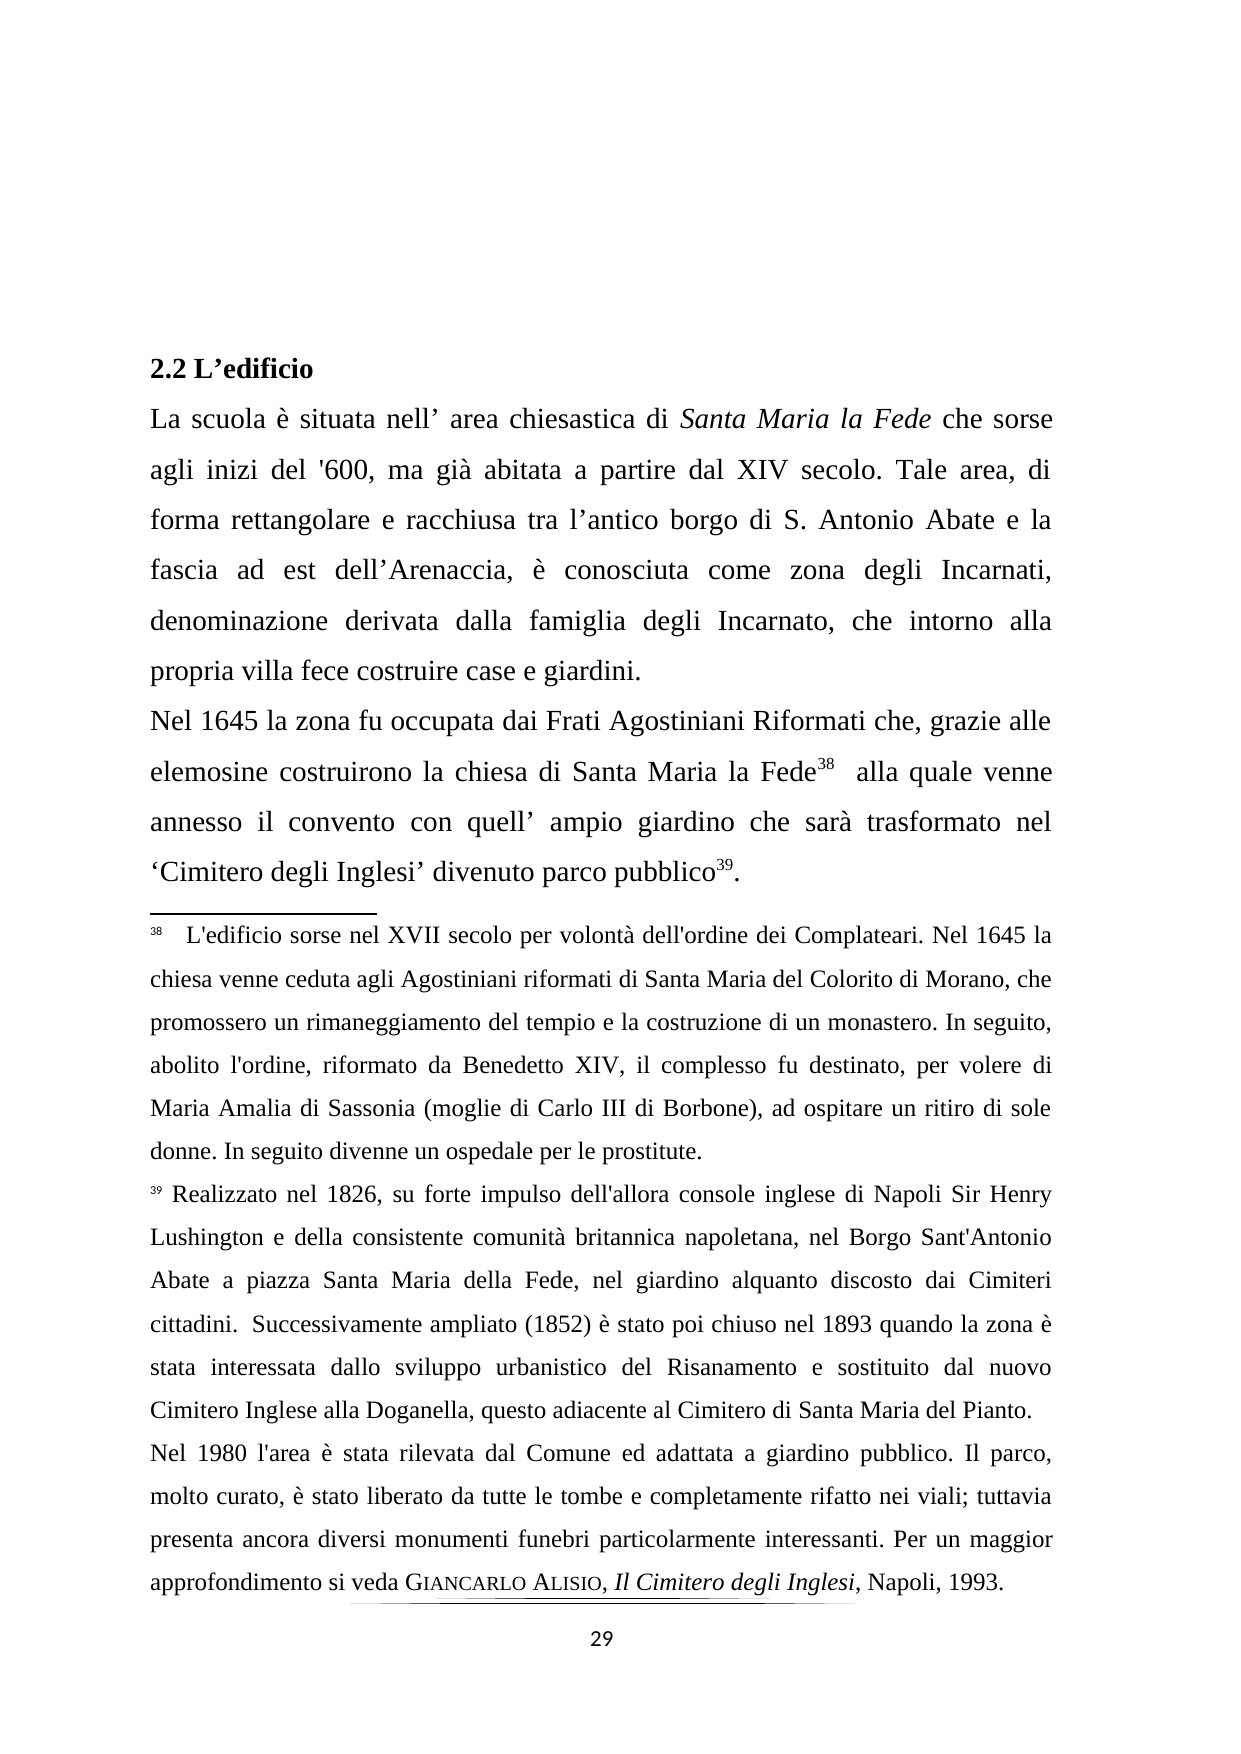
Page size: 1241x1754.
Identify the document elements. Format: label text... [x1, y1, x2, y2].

text 2.2 L’edificio [150, 351, 1053, 385]
text La scuola è situata nell’ area chiesastica di Santa Maria la Fede che sorse agli inizi del '600, ma già abitata a partire dal XIV secolo. Tale area, di forma rettangolare e racchiusa tra l’antico borgo di S. Antonio Abate e la fascia ad est dell’Arenaccia, è conosciuta come zona degli Incarnati, denominazione derivata dalla famiglia degli Incarnato, che intorno alla propria villa fece costruire case e giardini. [150, 402, 1053, 687]
text Nel 1645 la zona fu occupata dai Frati Agostiniani Riformati che, grazie alle elemosine costruirono la chiesa di Santa Maria la Fede alla quale venne annesso il convento con quell’ ampio giardino che sarà trasformato nel ‘Cimitero degli Inglesi’ divenuto parco pubblico. [150, 703, 1053, 888]
